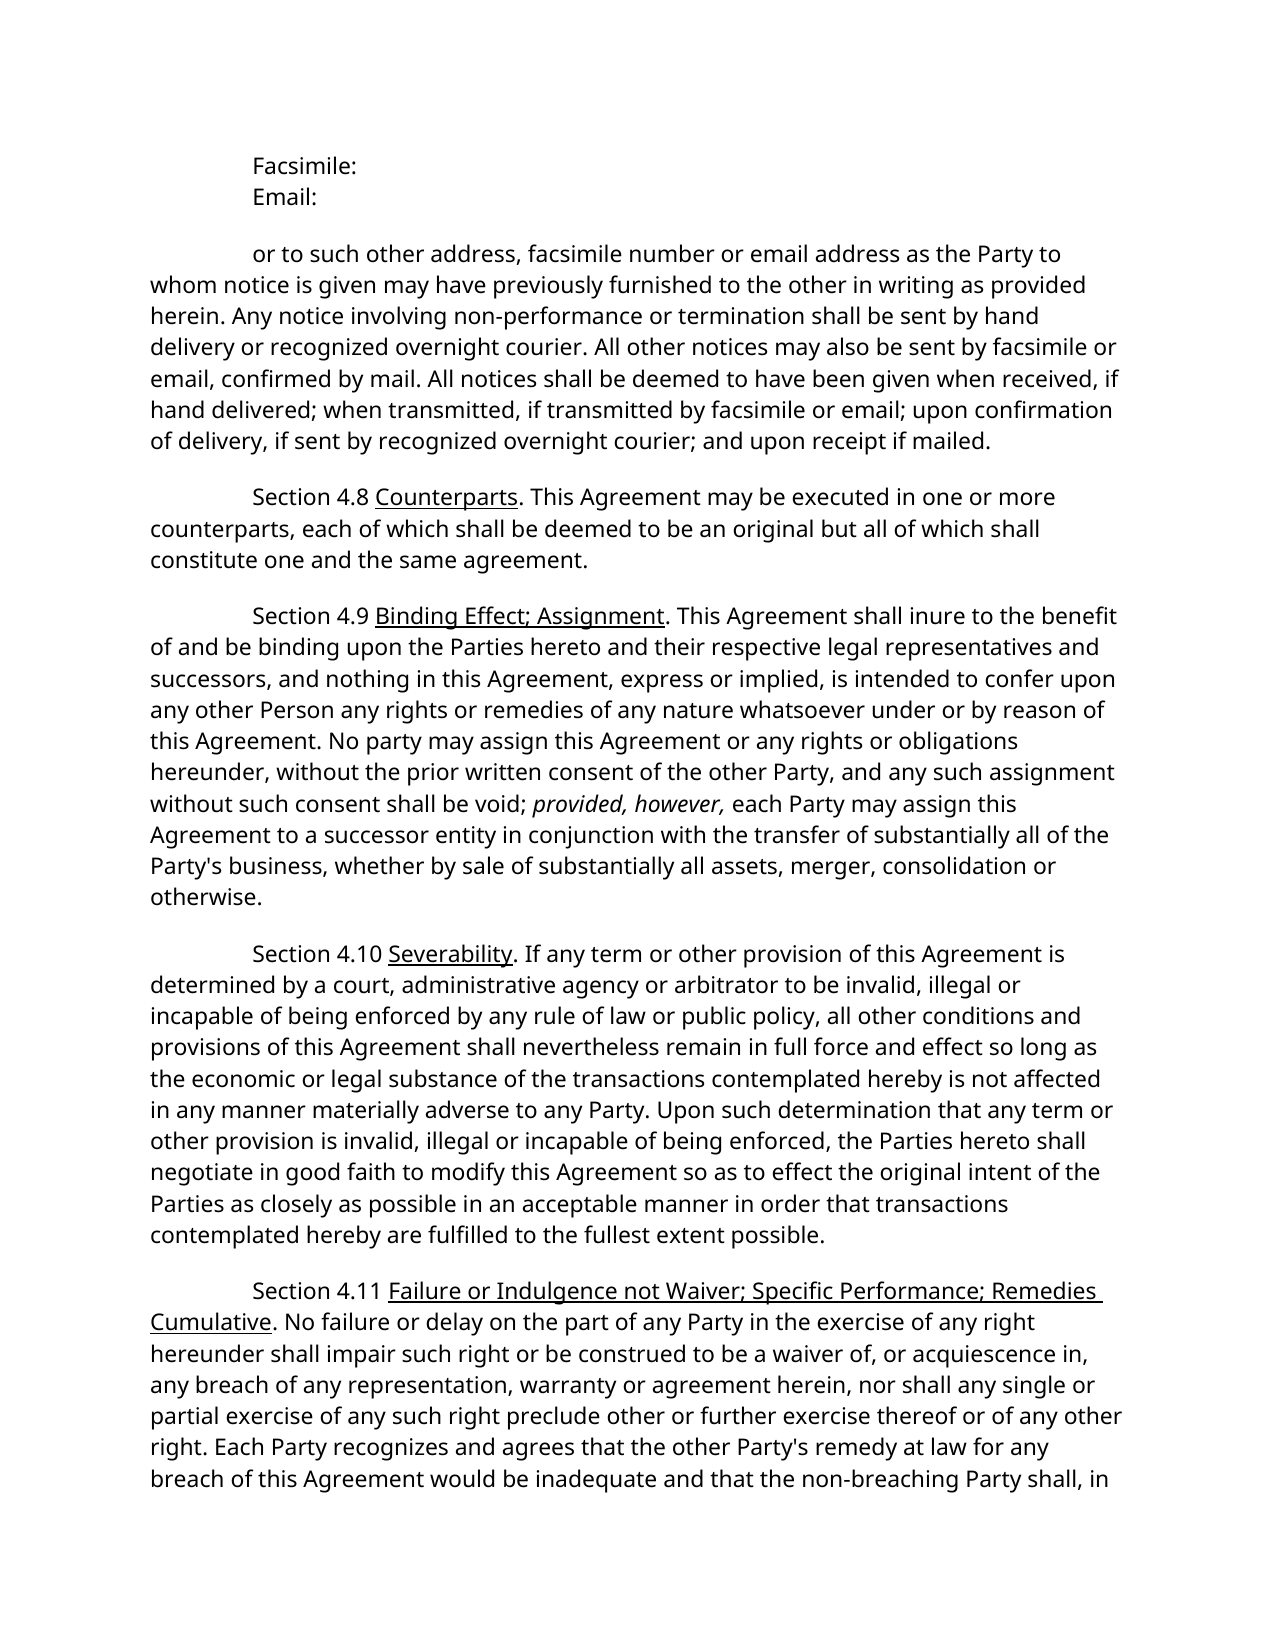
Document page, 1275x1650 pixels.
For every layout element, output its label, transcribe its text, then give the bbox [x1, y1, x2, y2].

text or to such other address, facsimile number or email address as the Party to whom notice is given may have previously furnished to the other in writing as provided herein. Any notice involving non-performance or termination shall be sent by hand delivery or recognized overnight courier. All other notices may also be sent by facsimile or email, confirmed by mail. All notices shall be deemed to have been given when received, if hand delivered; when transmitted, if transmitted by facsimile or email; upon confirmation of delivery, if sent by recognized overnight courier; and upon receipt if mailed. [150, 237, 1125, 456]
text Facsimile: [150, 150, 1125, 181]
text Section 4.8 Counterparts. This Agreement may be executed in one or more counterparts, each of which shall be deemed to be an original but all of which shall constitute one and the same agreement. [150, 481, 1125, 575]
text Section 4.10 Severability. If any term or other provision of this Agreement is determined by a court, administrative agency or arbitrator to be invalid, illegal or incapable of being enforced by any rule of law or public policy, all other conditions and provisions of this Agreement shall nevertheless remain in full force and effect so long as the economic or legal substance of the transactions contemplated hereby is not affected in any manner materially adverse to any Party. Upon such determination that any term or other provision is invalid, illegal or incapable of being enforced, the Parties hereto shall negotiate in good faith to modify this Agreement so as to effect the original intent of the Parties as closely as possible in an acceptable manner in order that transactions contemplated hereby are fulfilled to the fullest extent possible. [150, 937, 1125, 1250]
text Email: [150, 181, 1125, 212]
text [150, 1275, 1125, 1494]
text Section 4.9 Binding Effect; Assignment. This Agreement shall inure to the benefit of and be binding upon the Parties hereto and their respective legal representatives and successors, and nothing in this Agreement, express or implied, is intended to confer upon any other Person any rights or remedies of any nature whatsoever under or by reason of this Agreement. No party may assign this Agreement or any rights or obligations hereunder, without the prior written consent of the other Party, and any such assignment without such consent shall be void; provided, however, each Party may assign this Agreement to a successor entity in conjunction with the transfer of substantially all of the Party's business, whether by sale of substantially all assets, merger, consolidation or otherwise. [150, 600, 1125, 912]
